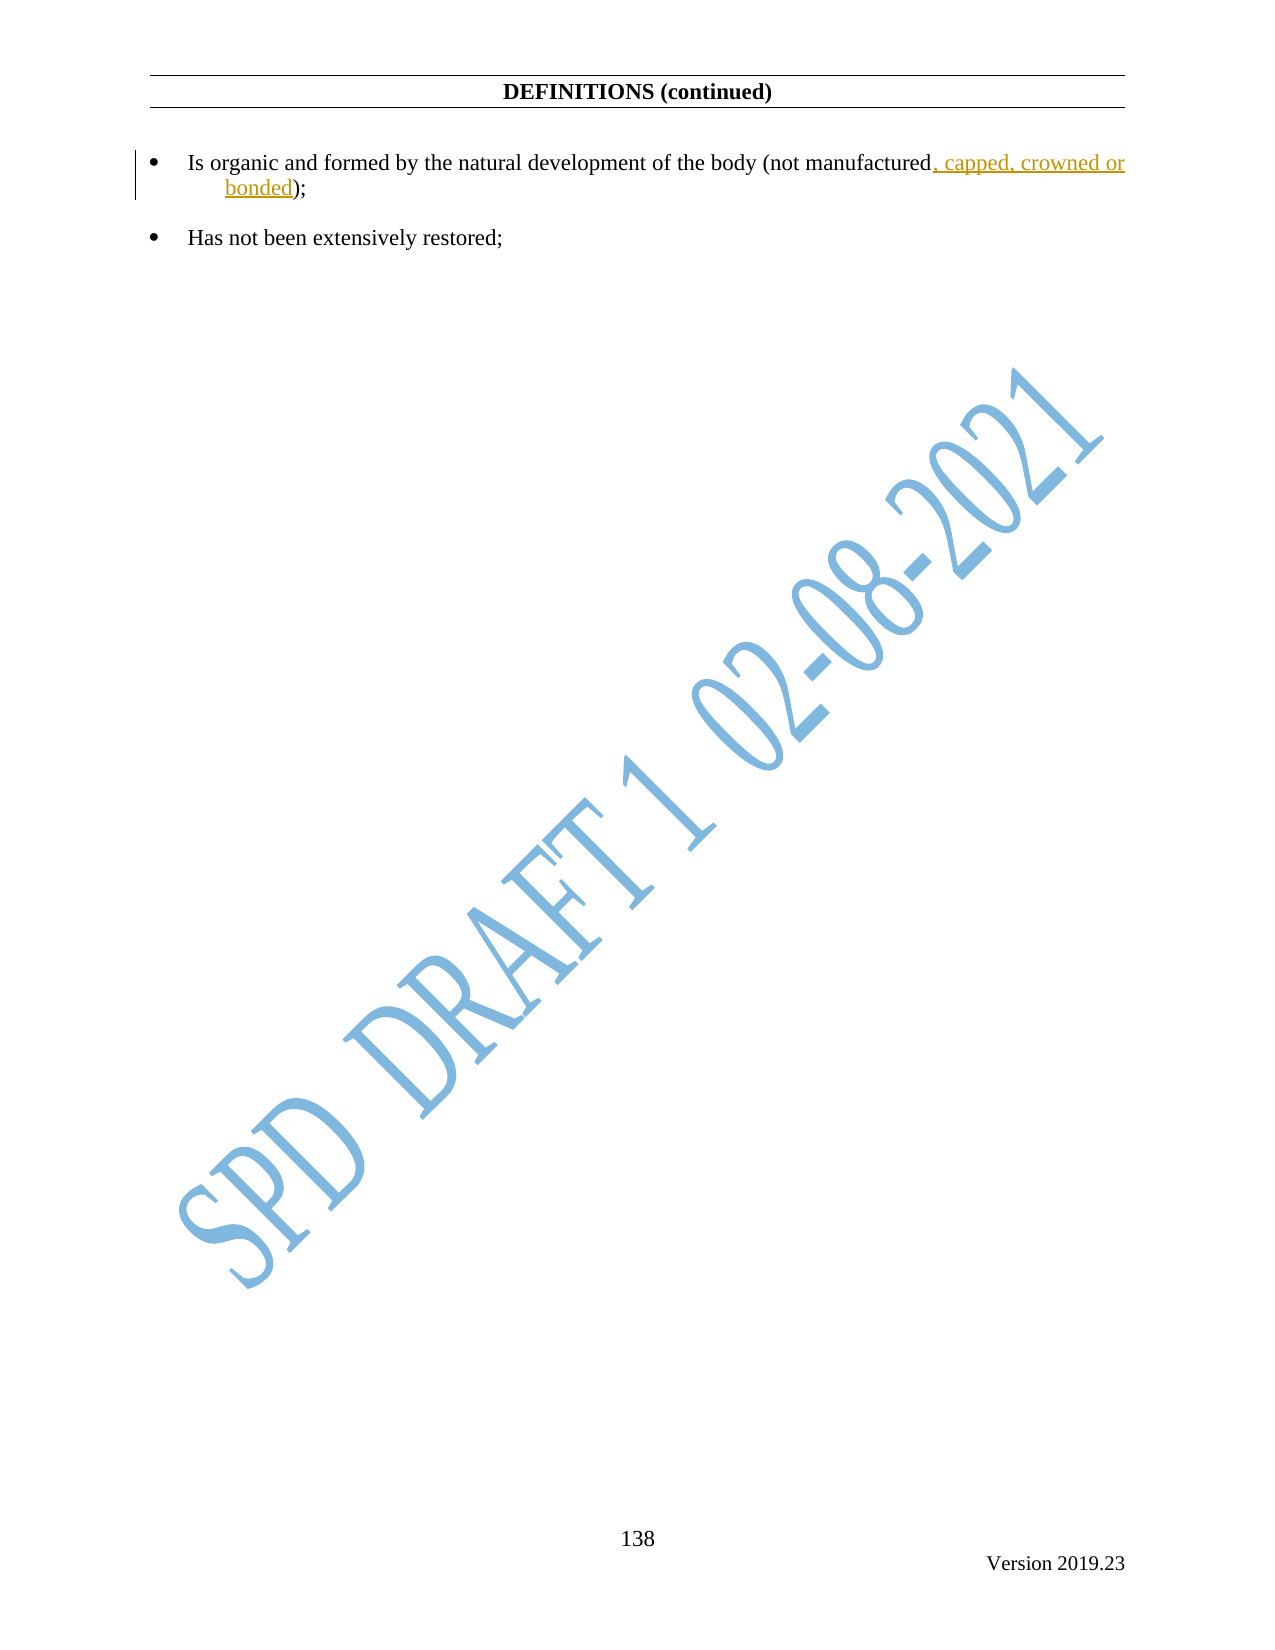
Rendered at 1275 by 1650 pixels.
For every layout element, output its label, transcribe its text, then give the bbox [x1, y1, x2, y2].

list Has not been extensively restored; [150, 225, 1125, 250]
list Is organic and formed by the natural development of the body (not manufactured); [150, 150, 1125, 200]
